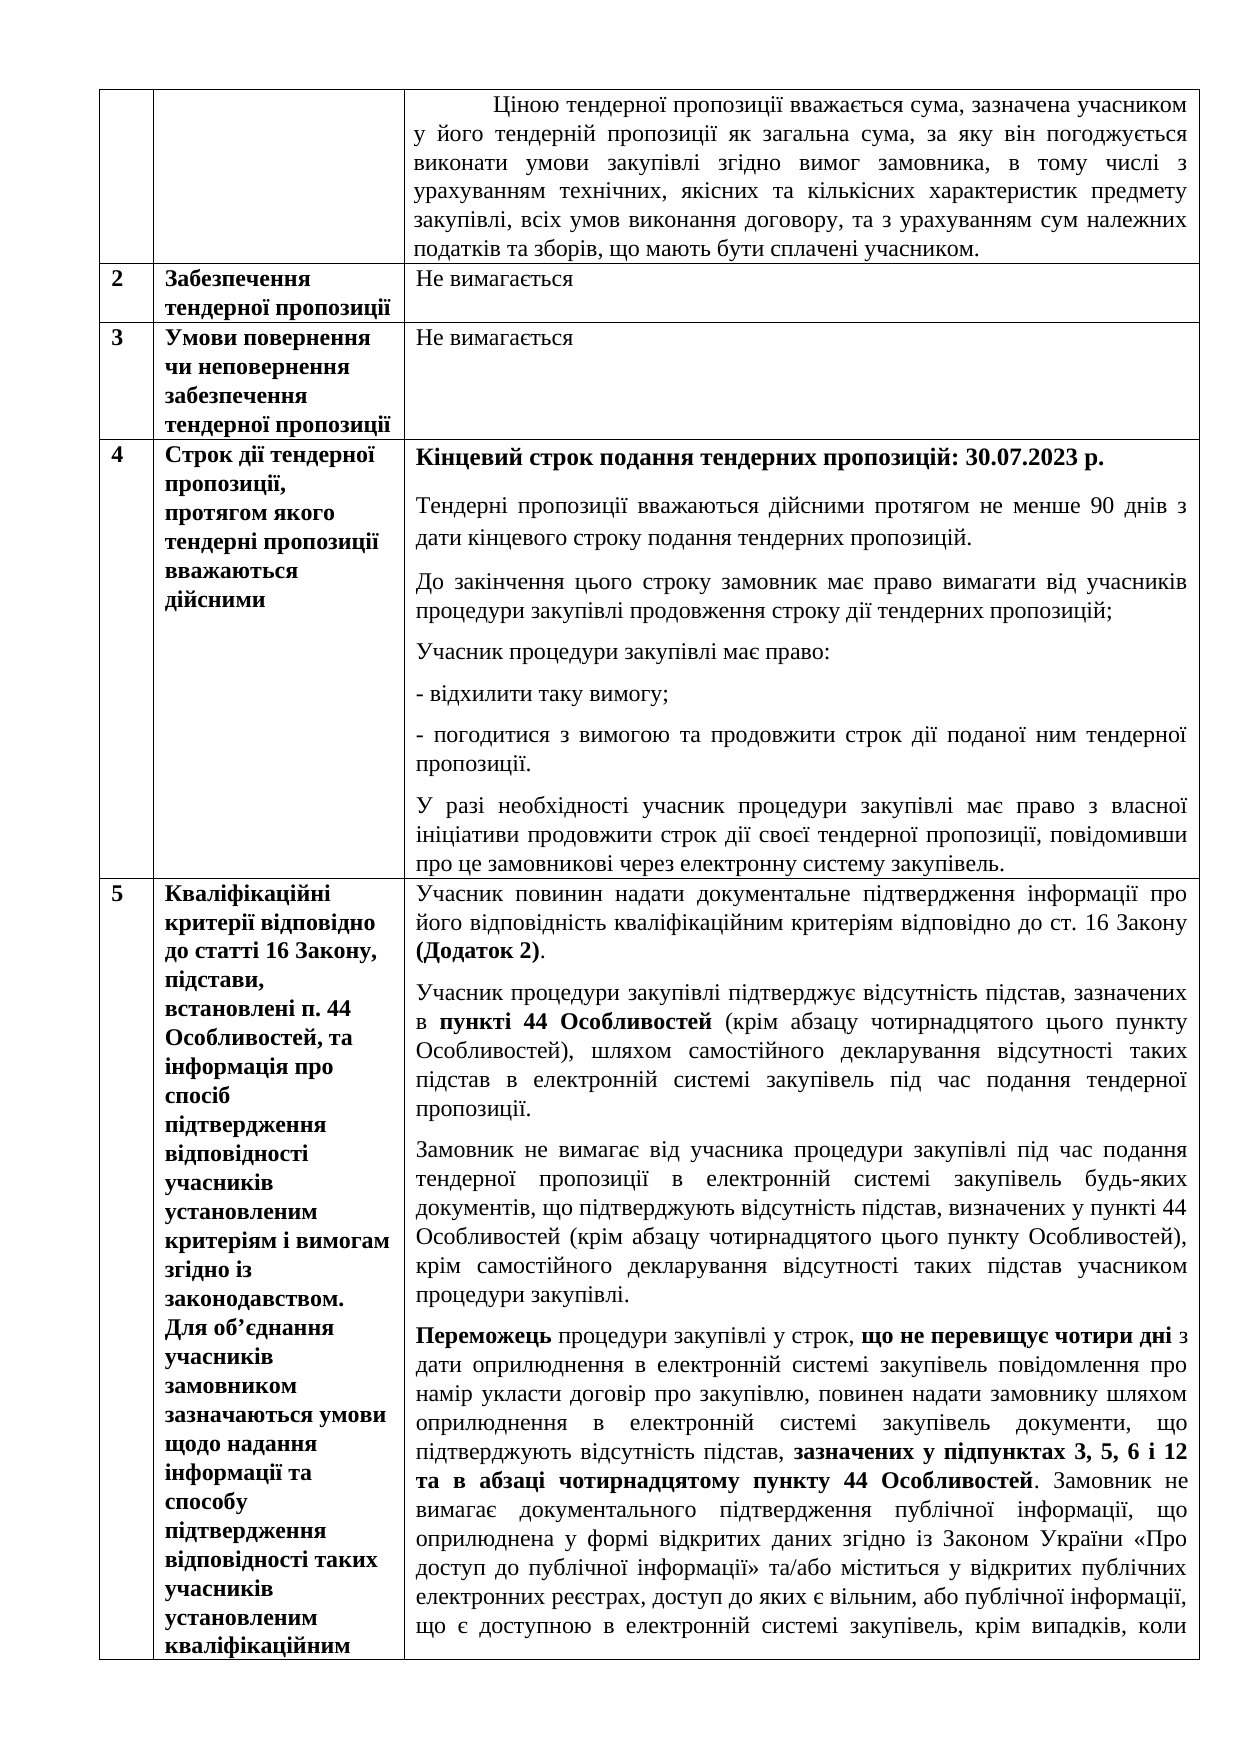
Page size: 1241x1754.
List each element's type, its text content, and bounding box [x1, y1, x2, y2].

table_cell Забезпечення тендерної пропозиції [154, 264, 404, 322]
table_cell 1 [100, 90, 153, 263]
table_cell Умови повернення чи неповернення забезпечення тендерної пропозиції [154, 323, 404, 439]
table_cell 4 [100, 440, 153, 877]
table_cell Не вимагається [405, 264, 1199, 322]
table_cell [405, 879, 1199, 1659]
table_cell 5 [100, 879, 153, 1659]
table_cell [154, 879, 404, 1659]
table_cell Не вимагається [405, 323, 1199, 439]
table_cell 2 [100, 264, 153, 322]
table_cell Кінцевий строк подання тендерних пропозицій: 30.07.2023 р. Тендерні пропозиції вважаються дійсними протягом не менше 90 днів з дати кінцевого строку подання тендерних пропозицій. До закінчення цього строку замовник має право вимагати від учасників процедури закупівлі продовження строку дії тендерних пропозицій; Учасник процедури закупівлі має право: - відхилити таку вимогу; - погодитися з вимогою та продовжити строк дії поданої ним тендерної пропозиції. У разі необхідності учасник процедури закупівлі має право з власної ініціативи продовжити строк дії своєї тендерної пропозиції, повідомивши про це замовникові через електронну систему закупівель. [405, 440, 1199, 877]
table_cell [405, 90, 1199, 263]
table_cell 3 [100, 323, 153, 439]
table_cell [154, 90, 404, 263]
table_cell Строк дії тендерної пропозиції, протягом якого тендерні пропозиції вважаються дійсними [154, 440, 404, 877]
